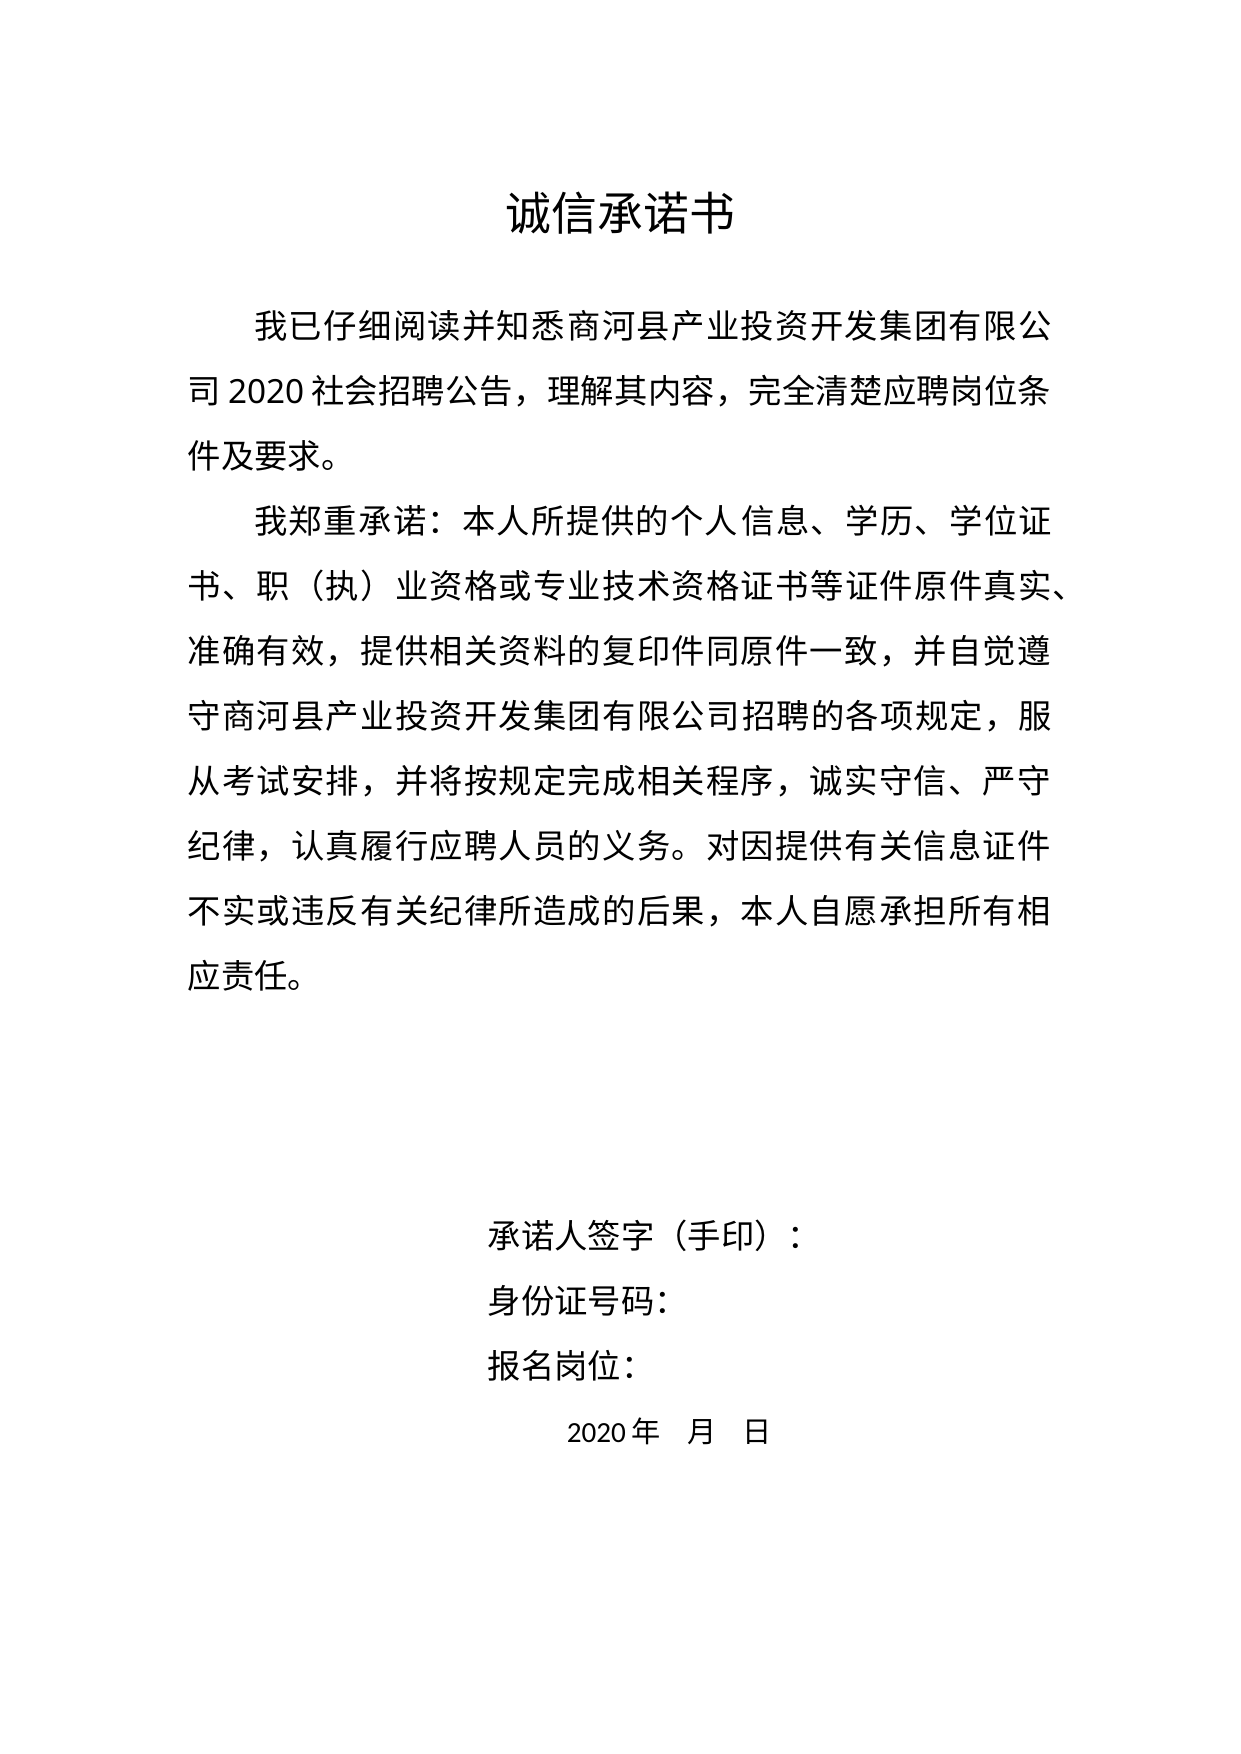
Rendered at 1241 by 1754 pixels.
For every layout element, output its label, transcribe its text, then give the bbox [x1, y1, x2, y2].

text 我郑重承诺：本人所提供的个人信息、学历、学位证书、职（执）业资格或专业技术资格证书等证件原件真实、准确有效，提供相关资料的复印件同原件一致，并自觉遵守商河县产业投资开发集团有限公司招聘的各项规定，服从考试安排，并将按规定完成相关程序，诚实守信、严守纪律，认真履行应聘人员的义务。对因提供有关信息证件不实或违反有关纪律所造成的后果，本人自愿承担所有相应责任。 [187, 487, 1053, 1007]
text 2020年 月 日 [187, 1397, 1053, 1462]
text 诚信承诺书 [187, 162, 1053, 259]
text 身份证号码： [187, 1267, 1053, 1332]
text 报名岗位： [187, 1332, 1053, 1397]
text 我已仔细阅读并知悉商河县产业投资开发集团有限公司2020社会招聘公告，理解其内容，完全清楚应聘岗位条件及要求。 [187, 292, 1053, 487]
text 承诺人签字（手印）： [187, 1202, 1053, 1267]
